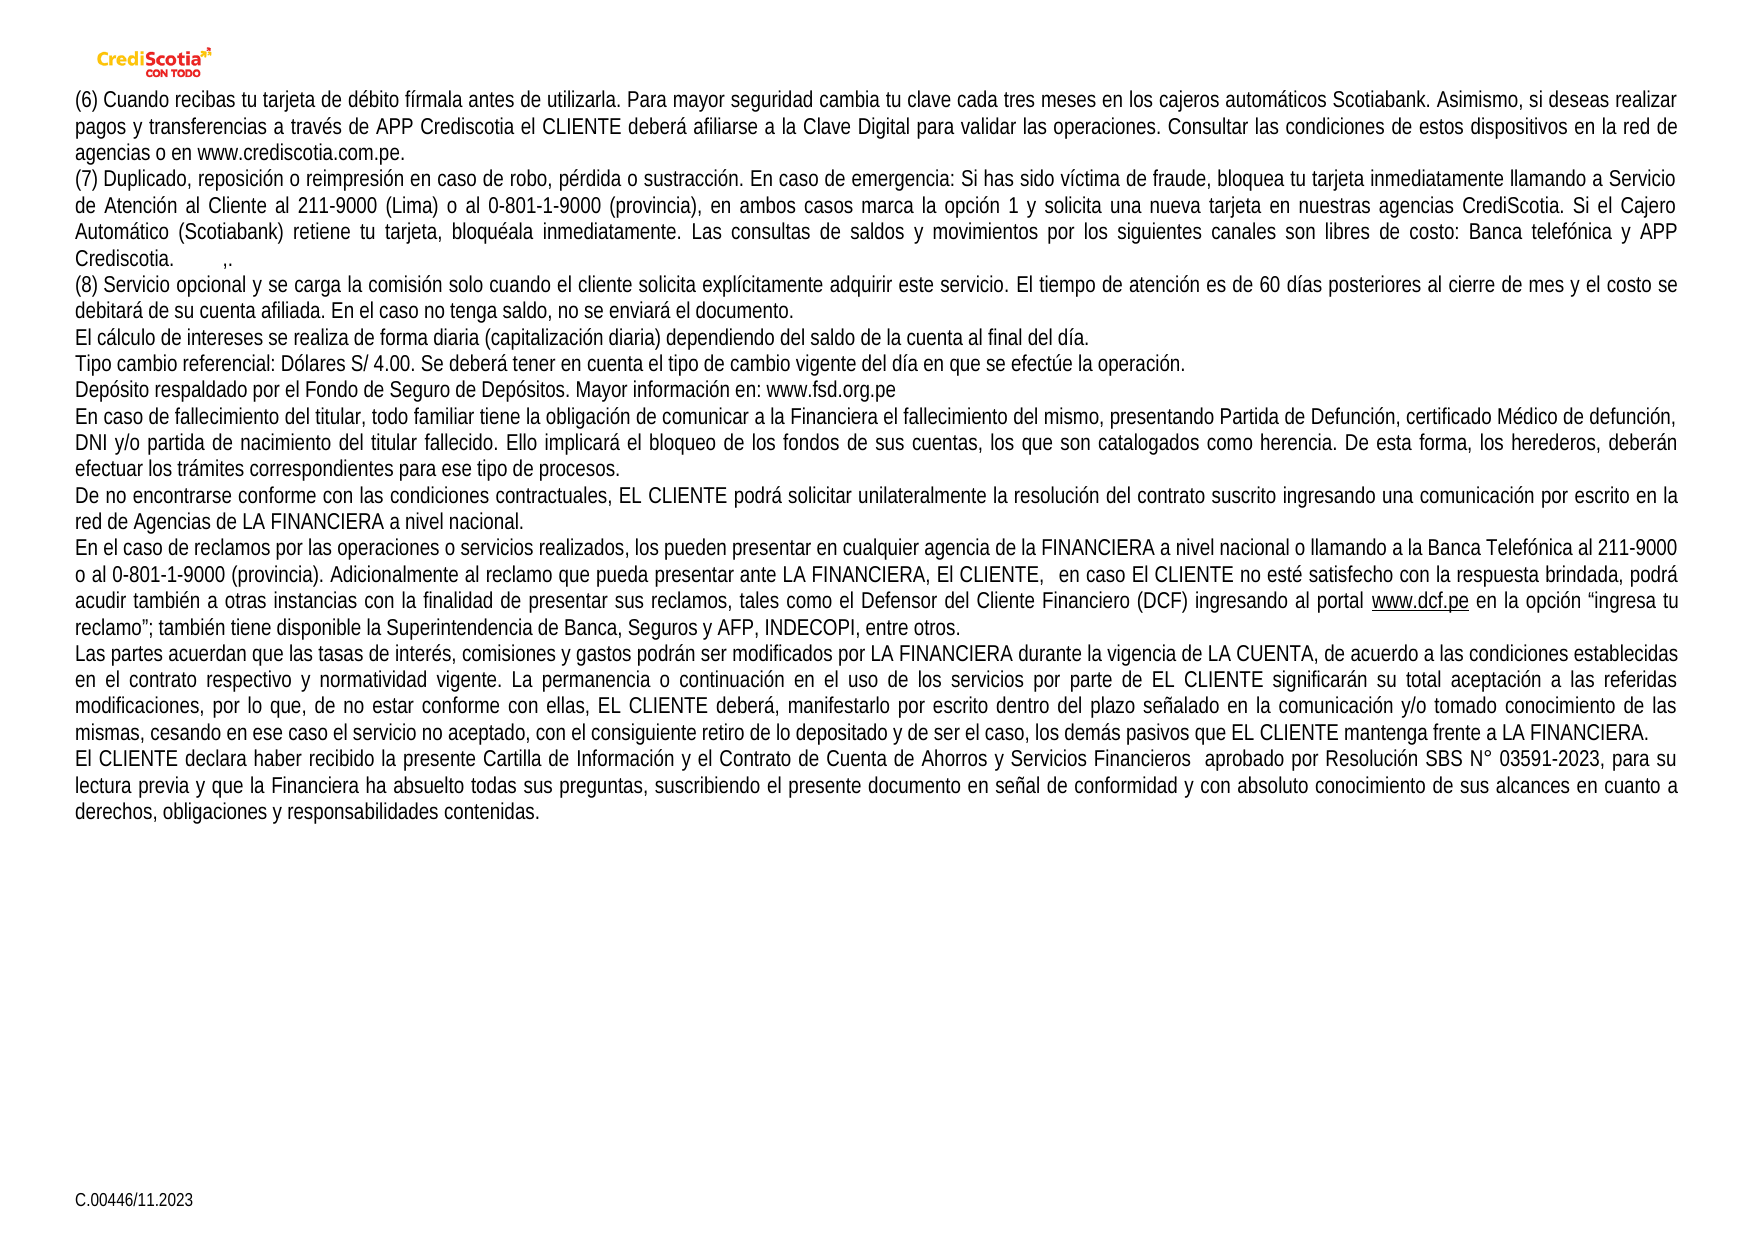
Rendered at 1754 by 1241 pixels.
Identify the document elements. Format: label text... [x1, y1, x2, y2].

list Duplicado, reposición o reimpresión en caso de robo, pérdida o sustracción. En caso de emergencia: Si has sido víctima de fraude, bloquea tu tarjeta inmediatamente llamando a Servicio de Atención al Cliente al 211-9000 (Lima) o al 0-801-1-9000 (provincia), en ambos casos marca la opción 1 y solicita una nueva tarjeta en nuestras agencias CrediScotia. Si el Cajero Automático (Scotiabank) retiene tu tarjeta, bloquéala inmediatamente. Las consultas de saldos y movimientos por los siguientes canales son libres de costo: Banca telefónica y APP Crediscotia. ,. [75, 165, 1679, 271]
list El cálculo de intereses se realiza de forma diaria (capitalización diaria) dependiendo del saldo de la cuenta al final del día. [75, 323, 1609, 350]
list Servicio opcional y se carga la comisión solo cuando el cliente solicita explícitamente adquirir este servicio. El tiempo de atención es de 60 días posteriores al cierre de mes y el costo se debitará de su cuenta afiliada. En el caso no tenga saldo, no se enviará el documento. [75, 271, 1679, 323]
text Las partes acuerdan que las tasas de interés, comisiones y gastos podrán ser modificados por LA FINANCIERA durante la vigencia de LA CUENTA, de acuerdo a las condiciones establecidas en el contrato respectivo y normatividad vigente. La permanencia o continuación en el uso de los servicios por parte de EL CLIENTE significarán su total aceptación a las referidas modificaciones, por lo que, de no estar conforme con ellas, EL CLIENTE deberá, manifestarlo por escrito dentro del plazo señalado en la comunicación y/o tomado conocimiento de las mismas, cesando en ese caso el servicio no aceptado, con el consiguiente retiro de lo depositado y de ser el caso, los demás pasivos que EL CLIENTE mantenga frente a LA FINANCIERA. [75, 640, 1679, 745]
text En caso de fallecimiento del titular, todo familiar tiene la obligación de comunicar a la Financiera el fallecimiento del mismo, presentando Partida de Defunción, certificado Médico de defunción, DNI y/o partida de nacimiento del titular fallecido. Ello implicará el bloqueo de los fondos de sus cuentas, los que son catalogados como herencia. De esta forma, los herederos, deberán efectuar los trámites correspondientes para ese tipo de procesos. [75, 403, 1679, 482]
text En el caso de reclamos por las operaciones o servicios realizados, los pueden presentar en cualquier agencia de la FINANCIERA a nivel nacional o llamando a la Banca Telefónica al 211-9000 o al 0-801-1-9000 (provincia). Adicionalmente al reclamo que pueda presentar ante LA FINANCIERA, El CLIENTE, en caso El CLIENTE no esté satisfecho con la respuesta brindada, podrá acudir también a otras instancias con la finalidad de presentar sus reclamos, tales como el Defensor del Cliente Financiero (DCF) ingresando al portal www.dcf.pe en la opción “ingresa tu reclamo”; también tiene disponible la Superintendencia de Banca, Seguros y AFP, INDECOPI, entre otros. [75, 534, 1679, 640]
text Tipo cambio referencial: Dólares S/ 4.00. Se deberá tener en cuenta el tipo de cambio vigente del día en que se efectúe la operación. [75, 350, 1679, 376]
text Depósito respaldado por el Fondo de Seguro de Depósitos. Mayor información en: www.fsd.org.pe [75, 376, 1679, 403]
list El CLIENTE declara haber recibido la presente Cartilla de Información y el Contrato de Cuenta de Ahorros y Servicios Financieros aprobado por Resolución SBS N° 03591-2023, para su lectura previa y que la Financiera ha absuelto todas sus preguntas, suscribiendo el presente documento en señal de conformidad y con absoluto conocimiento de sus alcances en cuanto a derechos, obligaciones y responsabilidades contenidas. [75, 745, 1679, 824]
text De no encontrarse conforme con las condiciones contractuales, EL CLIENTE podrá solicitar unilateralmente la resolución del contrato suscrito ingresando una comunicación por escrito en la red de Agencias de LA FINANCIERA a nivel nacional. [75, 482, 1679, 534]
list Cuando recibas tu tarjeta de débito fírmala antes de utilizarla. Para mayor seguridad cambia tu clave cada tres meses en los cajeros automáticos Scotiabank. Asimismo, si deseas realizar pagos y transferencias a través de APP Crediscotia el CLIENTE deberá afiliarse a la Clave Digital para validar las operaciones. Consultar las condiciones de estos dispositivos en la red de agencias o en www.crediscotia.com.pe. [75, 86, 1679, 165]
